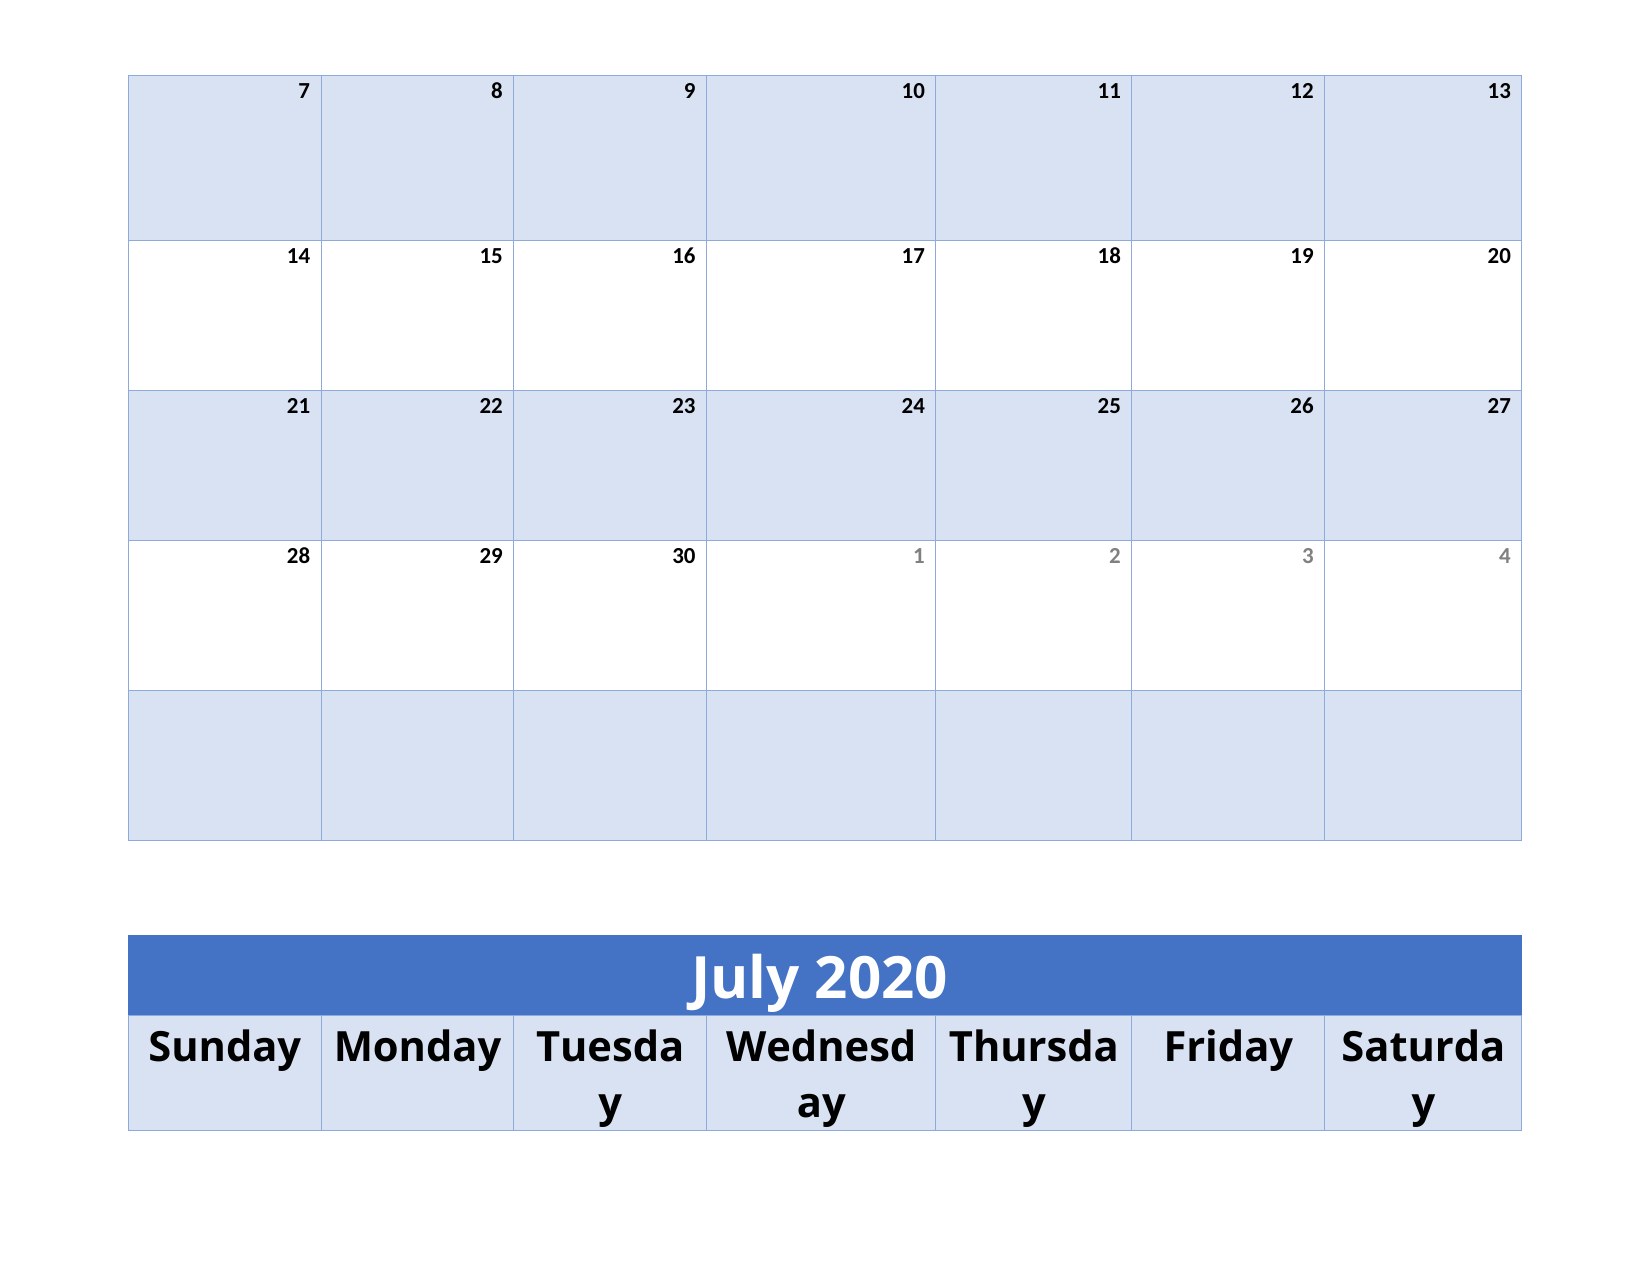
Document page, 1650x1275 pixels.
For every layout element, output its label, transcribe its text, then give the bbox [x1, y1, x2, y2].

table_cell 2 [936, 541, 1131, 690]
table_cell 15 [322, 241, 513, 390]
table_header July 2020 [129, 936, 1521, 1015]
table_cell 14 [129, 241, 321, 390]
table_cell 11 [936, 76, 1131, 240]
table_cell 20 [1325, 241, 1521, 390]
table_cell 21 [129, 391, 321, 540]
table_cell Tuesday [514, 1016, 706, 1130]
table_cell 3 [1132, 541, 1324, 690]
table_cell [936, 691, 1131, 840]
table_cell 9 [514, 76, 706, 240]
table_cell 24 [707, 391, 935, 540]
table_cell 7 [129, 76, 321, 240]
table_cell Monday [322, 1016, 513, 1130]
table_cell Friday [1132, 1016, 1324, 1130]
table_cell 18 [936, 241, 1131, 390]
table_cell [707, 691, 935, 840]
table_cell [322, 691, 513, 840]
table_cell 17 [707, 241, 935, 390]
table_cell [1132, 691, 1324, 840]
table_cell Wednesday [707, 1016, 935, 1130]
table_cell 13 [1325, 76, 1521, 240]
table_cell 23 [514, 391, 706, 540]
table_cell Sunday [129, 1016, 321, 1130]
table_cell [1325, 691, 1521, 840]
table_cell 25 [936, 391, 1131, 540]
table_cell 28 [129, 541, 321, 690]
table_cell 29 [322, 541, 513, 690]
table_cell 22 [322, 391, 513, 540]
table_cell 10 [707, 76, 935, 240]
table_cell [514, 691, 706, 840]
table_cell 19 [1132, 241, 1324, 390]
table_cell [129, 691, 321, 840]
table_cell 27 [1325, 391, 1521, 540]
table_cell 8 [322, 76, 513, 240]
table_cell Thursday [936, 1016, 1131, 1130]
table_cell Saturday [1325, 1016, 1521, 1130]
table_cell 26 [1132, 391, 1324, 540]
table_cell 4 [1325, 541, 1521, 690]
table_cell 1 [707, 541, 935, 690]
table_cell 16 [514, 241, 706, 390]
table_cell 30 [514, 541, 706, 690]
table_cell 12 [1132, 76, 1324, 240]
